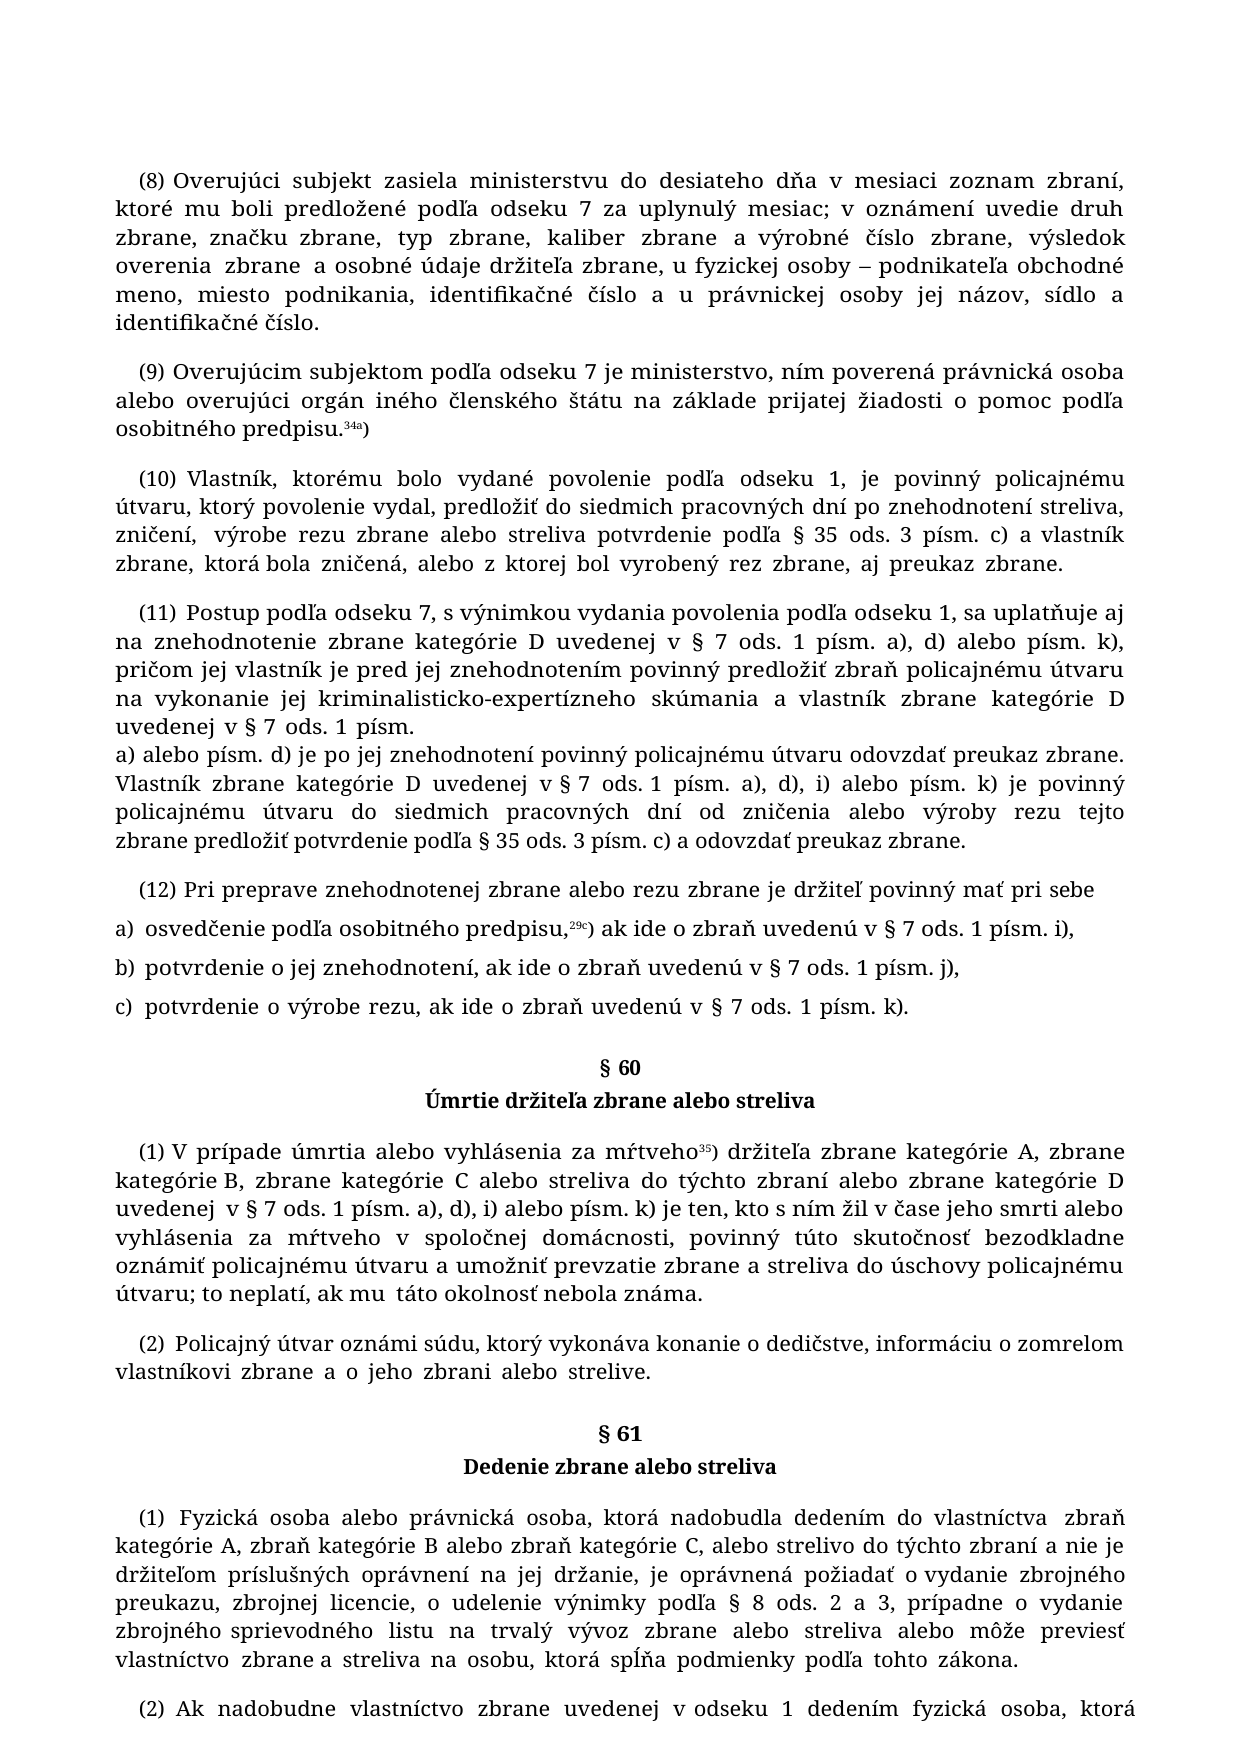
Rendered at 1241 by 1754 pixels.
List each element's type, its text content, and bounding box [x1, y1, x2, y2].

text § 60 [115, 1053, 1125, 1082]
list potvrdenie o výrobe rezu, ak ide o zbraň uvedenú v § 7 ods. 1 písm. k). [115, 992, 1136, 1020]
list osvedčenie podľa osobitného predpisu,29c) ak ide o zbraň uvedenú v § 7 ods. 1 písm. i), [115, 914, 1136, 942]
list Pri preprave znehodnotenej zbrane alebo rezu zbrane je držiteľ povinný mať pri sebe [139, 875, 1136, 904]
text § 61 [115, 1419, 1125, 1447]
list Postup podľa odseku 7, s výnimkou vydania povolenia podľa odseku 1, sa uplatňuje aj na znehodnotenie zbrane kategórie D uvedenej v § 7 ods. 1 písm. a), d) alebo písm. k), pričom jej vlastník je pred jej znehodnotením povinný predložiť zbraň policajnému útvaru na vykonanie jej kriminalisticko-expertízneho skúmania a vlastník zbrane kategórie D uvedenej v § 7 ods. 1 písm. [115, 598, 1125, 741]
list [139, 1694, 1136, 1723]
text Dedenie zbrane alebo streliva [115, 1452, 1125, 1481]
list Policajný útvar oznámi súdu, ktorý vykonáva konanie o dedičstve, informáciu o zomrelom vlastníkovi zbrane a o jeho zbrani alebo strelive. [115, 1329, 1125, 1386]
text a) alebo písm. d) je po jej znehodnotení povinný policajnému útvaru odovzdať preukaz zbrane. Vlastník zbrane kategórie D uvedenej v § 7 ods. 1 písm. a), d), i) alebo písm. k) je povinný policajnému útvaru do siedmich pracovných dní od zničenia alebo výroby rezu tejto zbrane predložiť potvrdenie podľa § 35 ods. 3 písm. c) a odovzdať preukaz zbrane. [115, 741, 1125, 854]
list Fyzická osoba alebo právnická osoba, ktorá nadobudla dedením do vlastníctva zbraň kategórie A, zbraň kategórie B alebo zbraň kategórie C, alebo strelivo do týchto zbraní a nie je držiteľom príslušných oprávnení na jej držanie, je oprávnená požiadať o vydanie zbrojného preukazu, zbrojnej licencie, o udelenie výnimky podľa § 8 ods. 2 a 3, prípadne o vydanie zbrojného sprievodného listu na trvalý vývoz zbrane alebo streliva alebo môže previesť vlastníctvo zbrane a streliva na osobu, ktorá spĺňa podmienky podľa tohto zákona. [115, 1503, 1125, 1673]
list potvrdenie o jej znehodnotení, ak ide o zbraň uvedenú v § 7 ods. 1 písm. j), [115, 953, 1136, 981]
list Vlastník, ktorému bolo vydané povolenie podľa odseku 1, je povinný policajnému útvaru, ktorý povolenie vydal, predložiť do siedmich pracovných dní po znehodnotení streliva, zničení, výrobe rezu zbrane alebo streliva potvrdenie podľa § 35 ods. 3 písm. c) a vlastník zbrane, ktorá bola zničená, alebo z ktorej bol vyrobený rez zbrane, aj preukaz zbrane. [115, 464, 1125, 577]
text Úmrtie držiteľa zbrane alebo streliva [115, 1087, 1125, 1115]
list Overujúci subjekt zasiela ministerstvu do desiateho dňa v mesiaci zoznam zbraní, ktoré mu boli predložené podľa odseku 7 za uplynulý mesiac; v oznámení uvedie druh zbrane, značku zbrane, typ zbrane, kaliber zbrane a výrobné číslo zbrane, výsledok overenia zbrane a osobné údaje držiteľa zbrane, u fyzickej osoby – podnikateľa obchodné meno, miesto podnikania, identifikačné číslo a u právnickej osoby jej názov, sídlo a identifikačné číslo. [115, 166, 1125, 337]
list V prípade úmrtia alebo vyhlásenia za mŕtveho35) držiteľa zbrane kategórie A, zbrane kategórie B, zbrane kategórie C alebo streliva do týchto zbraní alebo zbrane kategórie D uvedenej v § 7 ods. 1 písm. a), d), i) alebo písm. k) je ten, kto s ním žil v čase jeho smrti alebo vyhlásenia za mŕtveho v spoločnej domácnosti, povinný túto skutočnosť bezodkladne oznámiť policajnému útvaru a umožniť prevzatie zbrane a streliva do úschovy policajnému útvaru; to neplatí, ak mu táto okolnosť nebola známa. [115, 1137, 1125, 1308]
list Overujúcim subjektom podľa odseku 7 je ministerstvo, ním poverená právnická osoba alebo overujúci orgán iného členského štátu na základe prijatej žiadosti o pomoc podľa osobitného predpisu.34a) [115, 357, 1125, 443]
